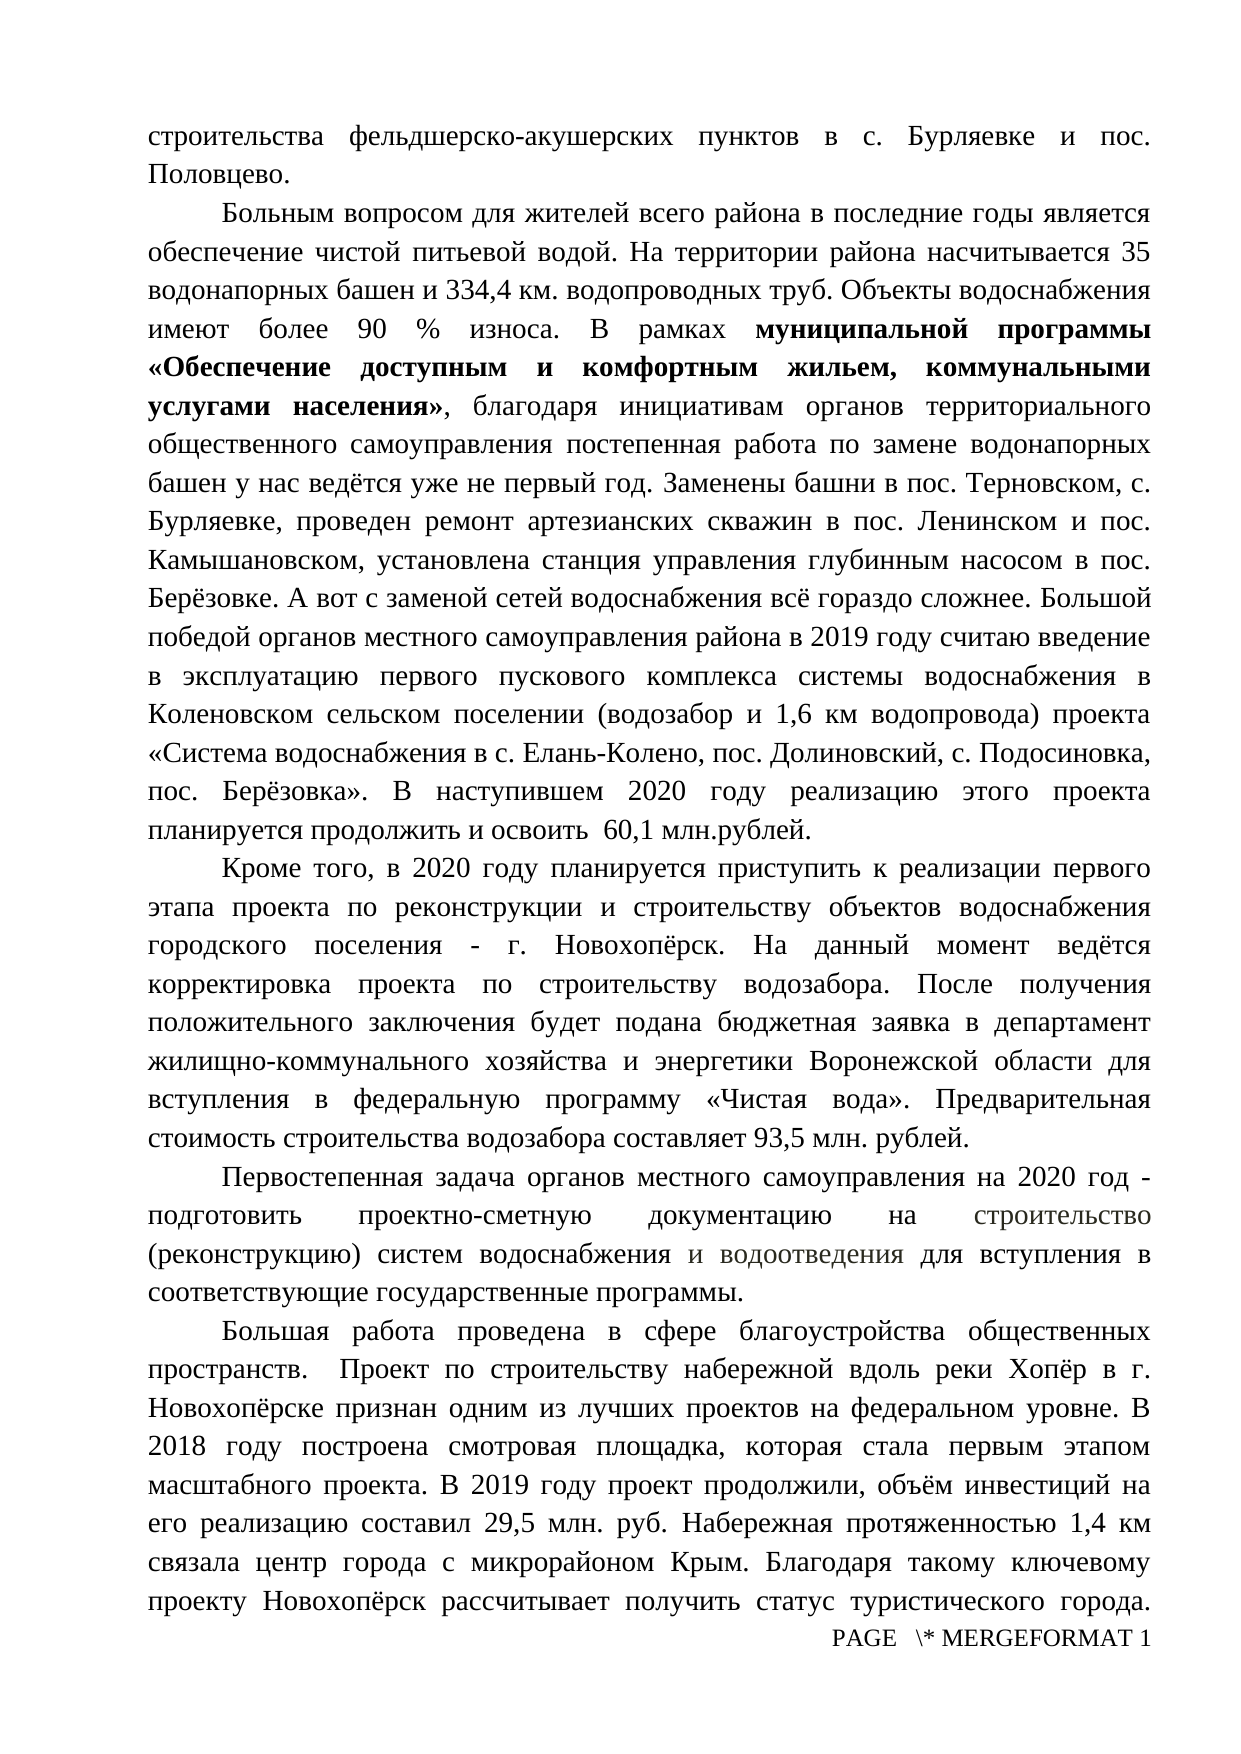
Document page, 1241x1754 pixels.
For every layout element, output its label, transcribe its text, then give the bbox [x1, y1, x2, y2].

text Первостепенная задача органов местного самоуправления на 2020 год - подготовить проектно-сметную документацию на строительство (реконструкцию) систем водоснабжения и водоотведения для вступления в соответствующие государственные программы. [148, 1159, 1152, 1308]
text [148, 1578, 1152, 1616]
text Больным вопросом для жителей всего района в последние годы является обеспечение чистой питьевой водой. На территории района насчитывается 35 водонапорных башен и 334,4 км. водопроводных труб. Объекты водоснабжения имеют более 90 % износа. В рамках муниципальной программы «Обеспечение доступным и комфортным жильем, коммунальными услугами населения», благодаря инициативам органов территориального общественного самоуправления постепенная работа по замене водонапорных башен у нас ведётся уже не первый год. Заменены башни в пос. Терновском, с. Бурляевке, проведен ремонт артезианских скважин в пос. Ленинском и пос. Камышановском, установлена станция управления глубинным насосом в пос. Берёзовке. А вот с заменой сетей водоснабжения всё гораздо сложнее. Большой победой органов местного самоуправления района в 2019 году считаю введение в эксплуатацию первого пускового комплекса системы водоснабжения в Коленовском сельском поселении (водозабор и 1,6 км водопровода) проекта «Система водоснабжения в с. Елань-Колено, пос. Долиновский, с. Подосиновка, пос. Берёзовка». В наступившем 2020 году реализацию этого проекта планируется продолжить и освоить 60,1 млн.рублей. [148, 306, 1152, 845]
text Кроме того, в 2020 году планируется приступить к реализации первого этапа проекта по реконструкции и строительству объектов водоснабжения городского поселения - г. Новохопёрск. На данный момент ведётся корректировка проекта по строительству водозабора. После получения положительного заключения будет подана бюджетная заявка в департамент жилищно-коммунального хозяйства и энергетики Воронежской области для вступления в федеральную программу «Чистая вода». Предварительная стоимость строительства водозабора составляет 93,5 млн. рублей. [148, 850, 1152, 1154]
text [148, 118, 1152, 190]
